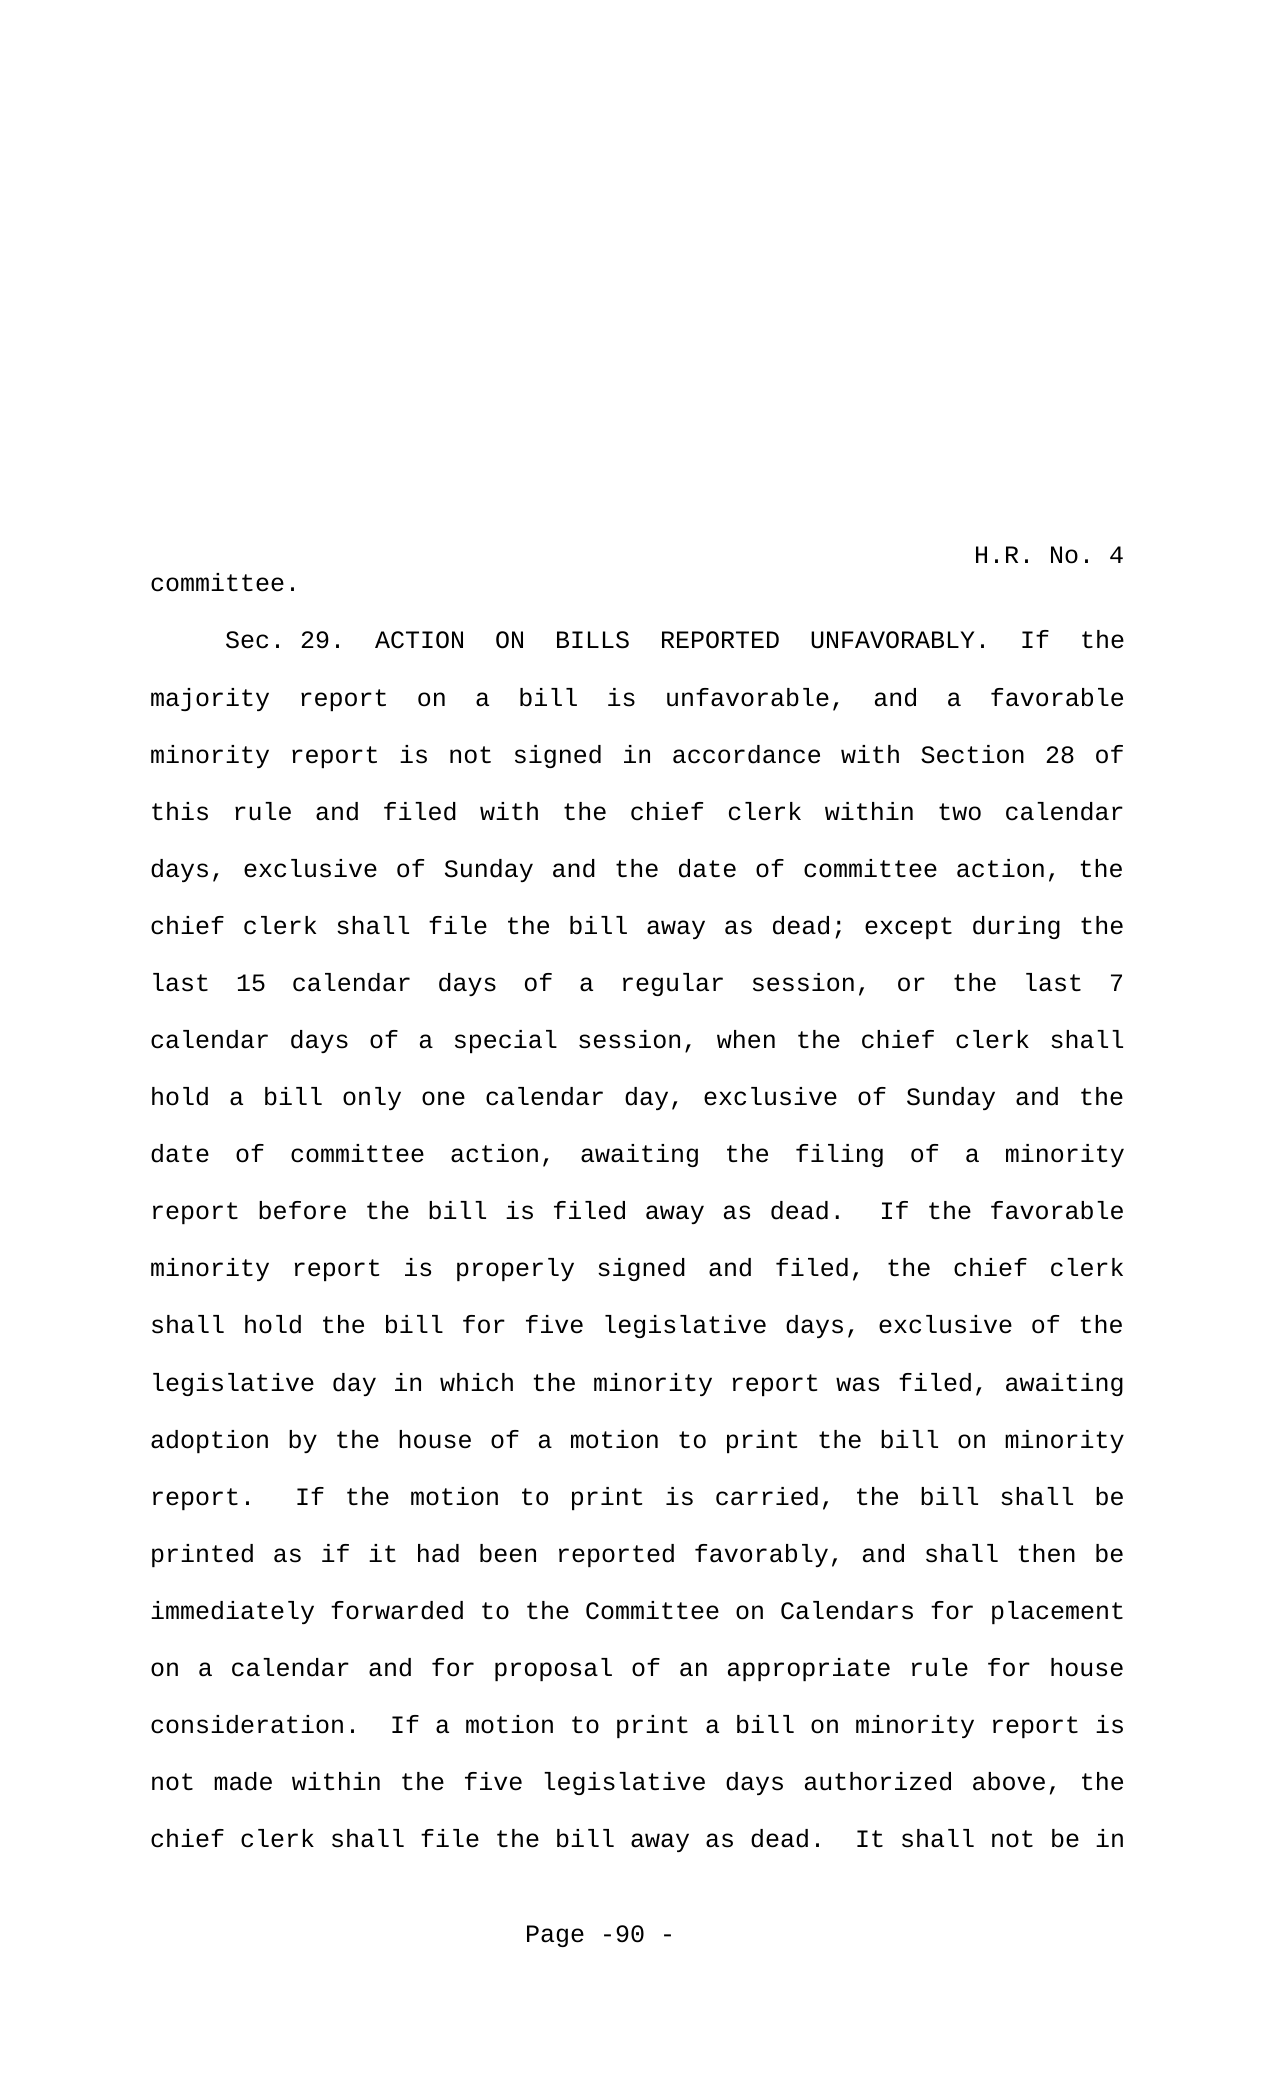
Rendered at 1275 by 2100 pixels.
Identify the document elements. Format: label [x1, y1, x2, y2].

text [150, 628, 1125, 1855]
text [150, 571, 1125, 599]
